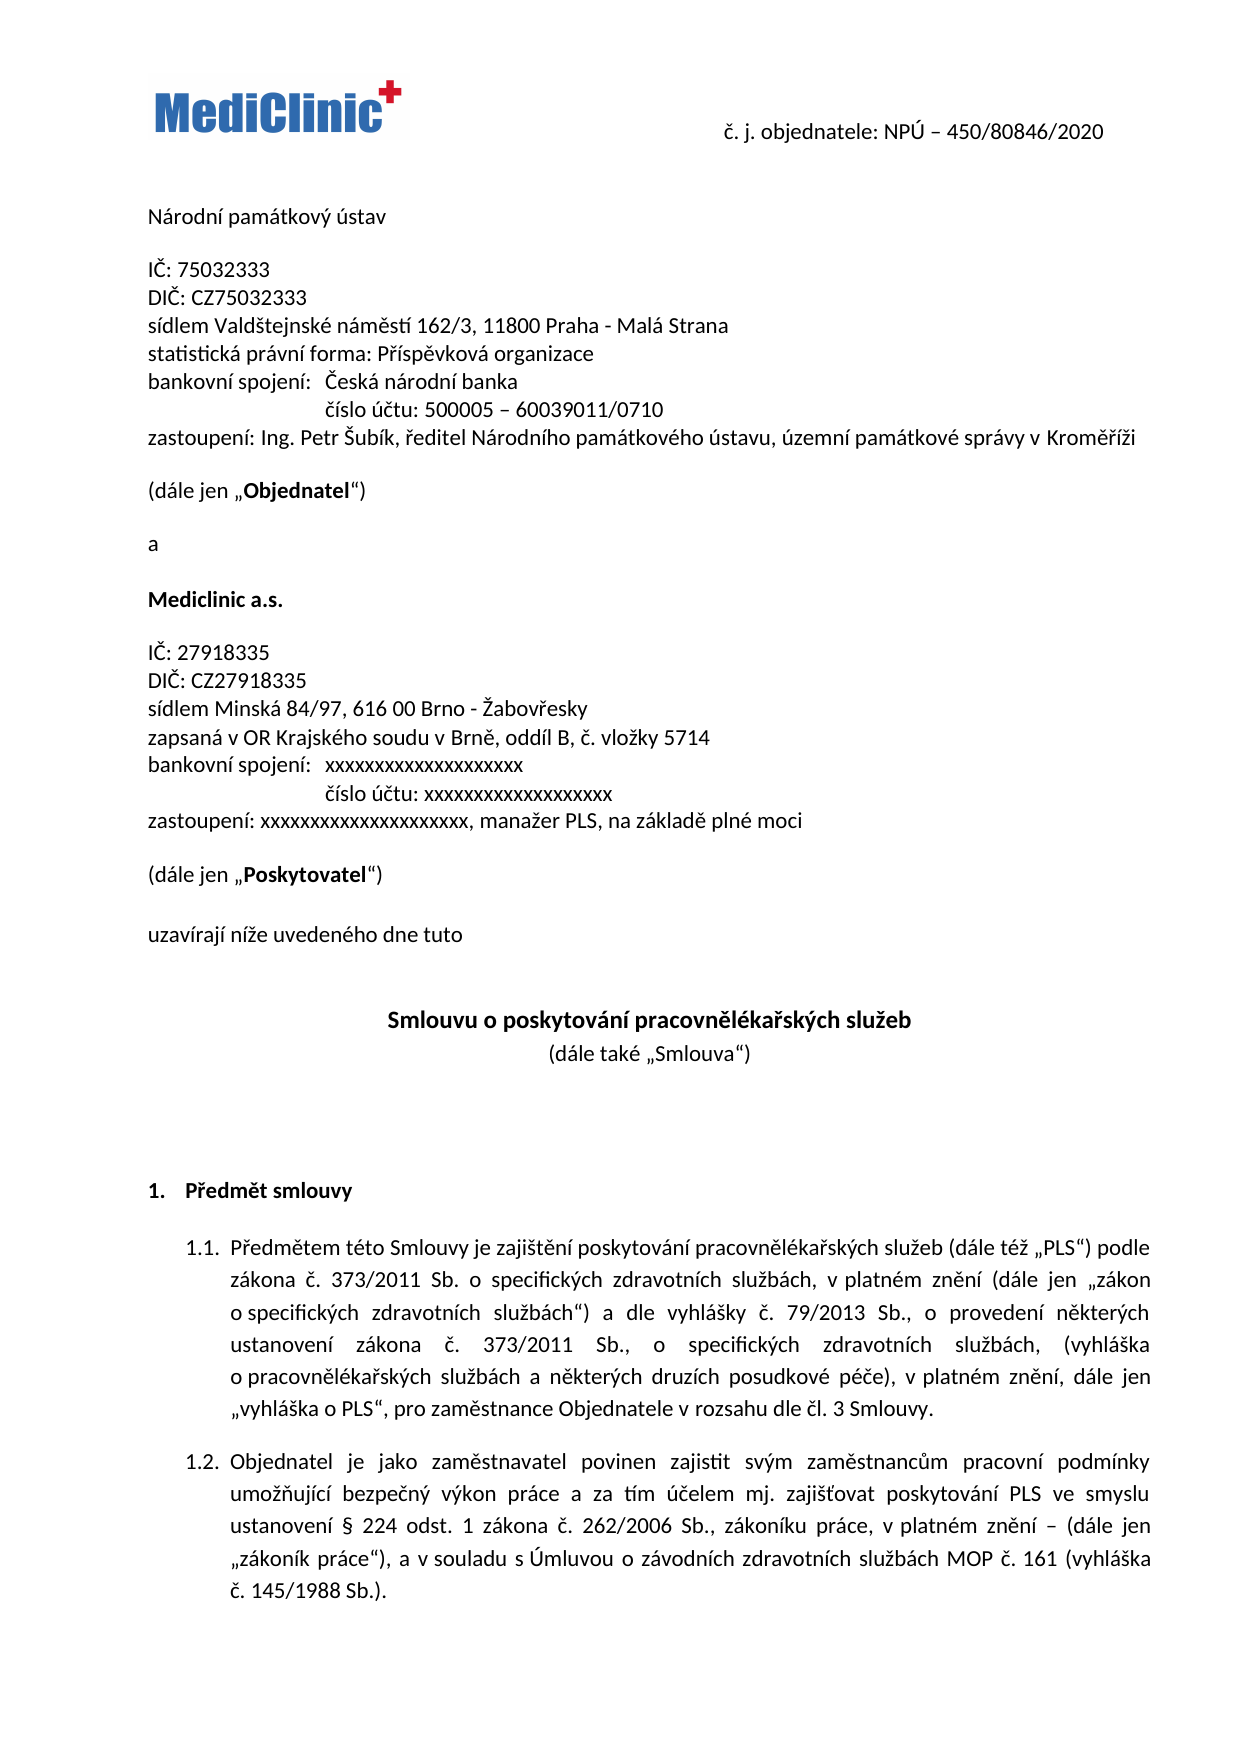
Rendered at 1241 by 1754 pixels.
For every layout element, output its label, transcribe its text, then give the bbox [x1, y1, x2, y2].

text zastoupení: [148, 423, 1152, 451]
picture [147, 73, 410, 140]
text zastoupení: xxxxxxxxxxxxxxxxxxxxx, manažer PLS, na základě plné moci [148, 807, 1152, 835]
text IČ: [148, 255, 1152, 283]
text a [148, 529, 1152, 557]
text Smlouvu o poskytování pracovnělékařských služeb [148, 1004, 1152, 1034]
text DIČ: CZ27918335 [148, 667, 1152, 694]
text Mediclinic a.s. [148, 586, 1152, 613]
text DIČ: [148, 283, 1152, 311]
text (dále jen „Poskytovatel“) [148, 860, 1152, 888]
text zapsaná v OR Krajského soudu v Brně, oddíl B, č. vložky 5714 [148, 723, 1152, 751]
text sídlem Minská 84/97, 616 00 Brno - Žabovřesky [148, 694, 1152, 723]
text bankovní spojení: xxxxxxxxxxxxxxxxxxxx [148, 751, 1152, 779]
text číslo účtu: xxxxxxxxxxxxxxxxxxx [148, 779, 1152, 807]
subtitle Předmět smlouvy [148, 1176, 1152, 1204]
list Objednatel je jako zaměstnavatel povinen zajistit svým zaměstnancům pracovní podmínky umožňující bezpečný výkon práce a za tím účelem mj. zajišťovat poskytování PLS ve smyslu ustanovení § 224 odst. 1 zákona č. 262/2006 Sb., zákoníku práce, v platném znění – (dále jen „zákoník práce“), a v souladu s Úmluvou o závodních zdravotních službách MOP č. 161 (vyhláška č. 145/1988 Sb.). [185, 1447, 1152, 1604]
text číslo účtu: [148, 395, 1152, 423]
text (dále jen „Objednatel“) [148, 476, 1152, 504]
text statistická právní forma: Příspěvková organizace [148, 339, 1152, 367]
text bankovní spojení: [148, 367, 1152, 395]
text sídlem [148, 311, 1152, 339]
text uzavírají níže uvedeného dne tuto [148, 920, 1152, 948]
text (dále také „Smlouva“) [148, 1039, 1152, 1067]
subtitle Předmětem této Smlouvy je zajištění poskytování pracovnělékařských služeb (dále též „PLS“) podle zákona č. 373/2011 Sb. o specifických zdravotních službách, v platném znění (dále jen „zákon o specifických zdravotních službách“) a dle vyhlášky č. 79/2013 Sb., o provedení některých ustanovení zákona č. 373/2011 Sb., o specifických zdravotních službách, (vyhláška o pracovnělékařských službách a některých druzích posudkové péče), v platném znění, dále jen „vyhláška o PLS“, pro zaměstnance Objednatele v rozsahu dle čl. 3 Smlouvy. [185, 1233, 1152, 1422]
text IČ: 27918335 [148, 638, 1152, 667]
